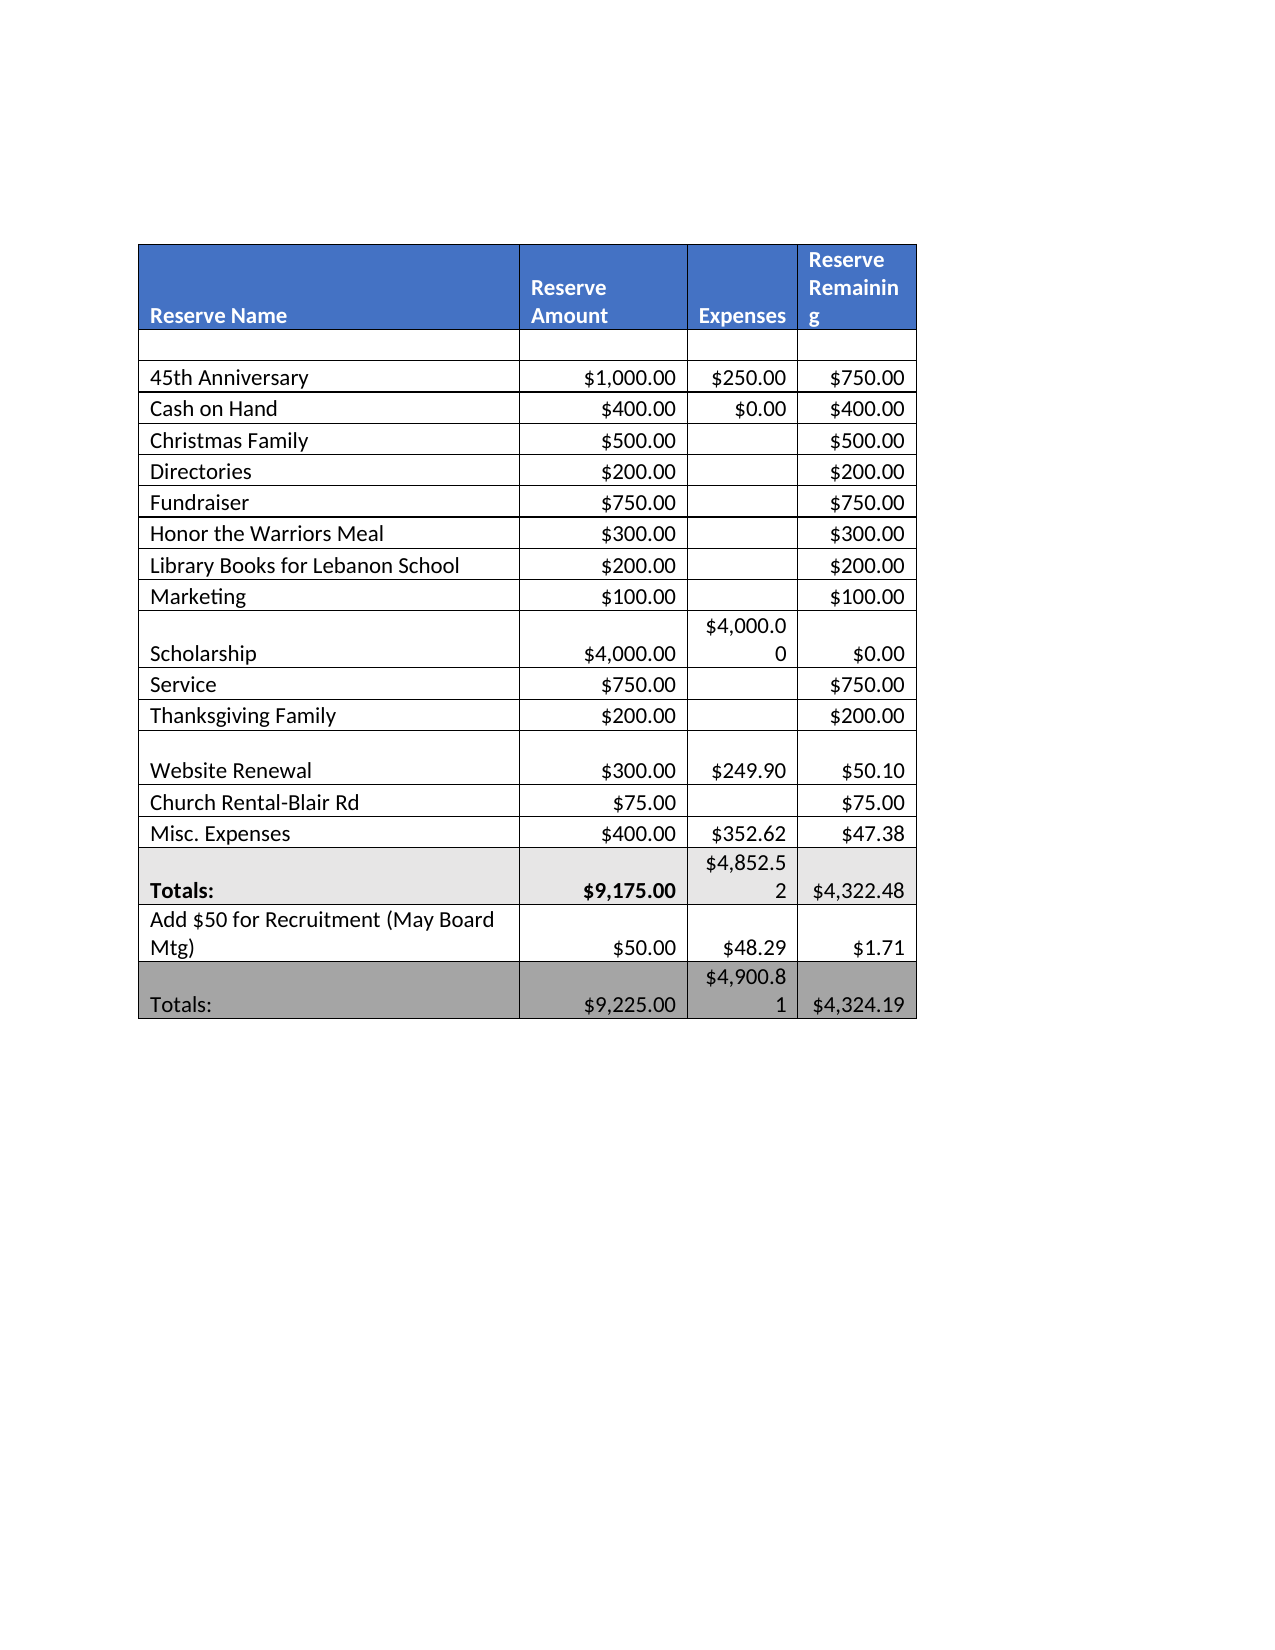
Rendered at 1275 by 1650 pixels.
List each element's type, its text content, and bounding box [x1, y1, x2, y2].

table_cell $75.00 [520, 785, 687, 816]
table_cell $4,852.52 [688, 848, 797, 904]
table_cell [688, 486, 797, 516]
table_cell [688, 700, 797, 730]
table_cell $4,000.00 [520, 611, 687, 667]
table_cell $500.00 [798, 424, 916, 454]
table_cell $4,322.48 [798, 848, 916, 904]
table_cell $1.71 [798, 905, 916, 961]
table_cell Thanksgiving Family [139, 700, 519, 730]
table_cell $50.00 [520, 905, 687, 961]
table_cell $300.00 [798, 518, 916, 548]
table_cell [688, 580, 797, 610]
table_cell $200.00 [520, 549, 687, 579]
table_cell $750.00 [520, 486, 687, 516]
table_cell $0.00 [688, 393, 797, 423]
table_cell Totals: [139, 848, 519, 904]
table_cell Marketing [139, 580, 519, 610]
table_cell $400.00 [520, 393, 687, 423]
table_cell $1,000.00 [520, 361, 687, 391]
table_header Expenses [688, 245, 797, 329]
table_cell $300.00 [520, 731, 687, 784]
table_cell $48.29 [688, 905, 797, 961]
table_cell $100.00 [520, 580, 687, 610]
table_cell Cash on Hand [139, 393, 519, 423]
table_cell $250.00 [688, 361, 797, 391]
table_cell [688, 785, 797, 816]
table_cell $200.00 [520, 455, 687, 485]
table_cell [139, 330, 519, 360]
table_cell [688, 424, 797, 454]
table_cell $249.90 [688, 731, 797, 784]
table_cell $200.00 [798, 455, 916, 485]
table_cell Church Rental-Blair Rd [139, 785, 519, 816]
table_cell [688, 518, 797, 548]
table_cell [688, 549, 797, 579]
table_cell $100.00 [798, 580, 916, 610]
table_cell [520, 330, 687, 360]
table_cell $750.00 [798, 361, 916, 391]
table_cell $75.00 [798, 785, 916, 816]
table_header Reserve Amount [520, 245, 687, 329]
table_cell $0.00 [798, 611, 916, 667]
table_header Reserve Name [139, 245, 519, 329]
table_cell Christmas Family [139, 424, 519, 454]
table_cell Honor the Warriors Meal [139, 518, 519, 548]
table_cell [688, 455, 797, 485]
table_cell Fundraiser [139, 486, 519, 516]
table_cell $200.00 [798, 700, 916, 730]
table_cell [688, 668, 797, 698]
table_cell $50.10 [798, 731, 916, 784]
table_cell Add $50 for Recruitment (May Board Mtg) [139, 905, 519, 961]
table_cell $750.00 [798, 668, 916, 698]
table_cell $4,324.19 [798, 962, 916, 1018]
table_cell $200.00 [798, 549, 916, 579]
table_cell [688, 330, 797, 360]
table_cell $750.00 [798, 486, 916, 516]
table_cell Misc. Expenses [139, 817, 519, 847]
table_header Reserve Remaining [798, 245, 916, 329]
table_cell $47.38 [798, 817, 916, 847]
table_cell Scholarship [139, 611, 519, 667]
table_cell [798, 330, 916, 360]
table_cell $200.00 [520, 700, 687, 730]
table_cell 45th Anniversary [139, 361, 519, 391]
table_cell $352.62 [688, 817, 797, 847]
table_cell $300.00 [520, 518, 687, 548]
table_cell Totals: [139, 962, 519, 1018]
table_cell Website Renewal [139, 731, 519, 784]
table_cell $9,225.00 [520, 962, 687, 1018]
table_cell Service [139, 668, 519, 698]
table_cell $500.00 [520, 424, 687, 454]
table_cell $750.00 [520, 668, 687, 698]
table_cell $4,900.81 [688, 962, 797, 1018]
table_cell Library Books for Lebanon School [139, 549, 519, 579]
table_cell $4,000.00 [688, 611, 797, 667]
table_cell $400.00 [798, 393, 916, 423]
table_cell Directories [139, 455, 519, 485]
table_cell $400.00 [520, 817, 687, 847]
table_cell $9,175.00 [520, 848, 687, 904]
